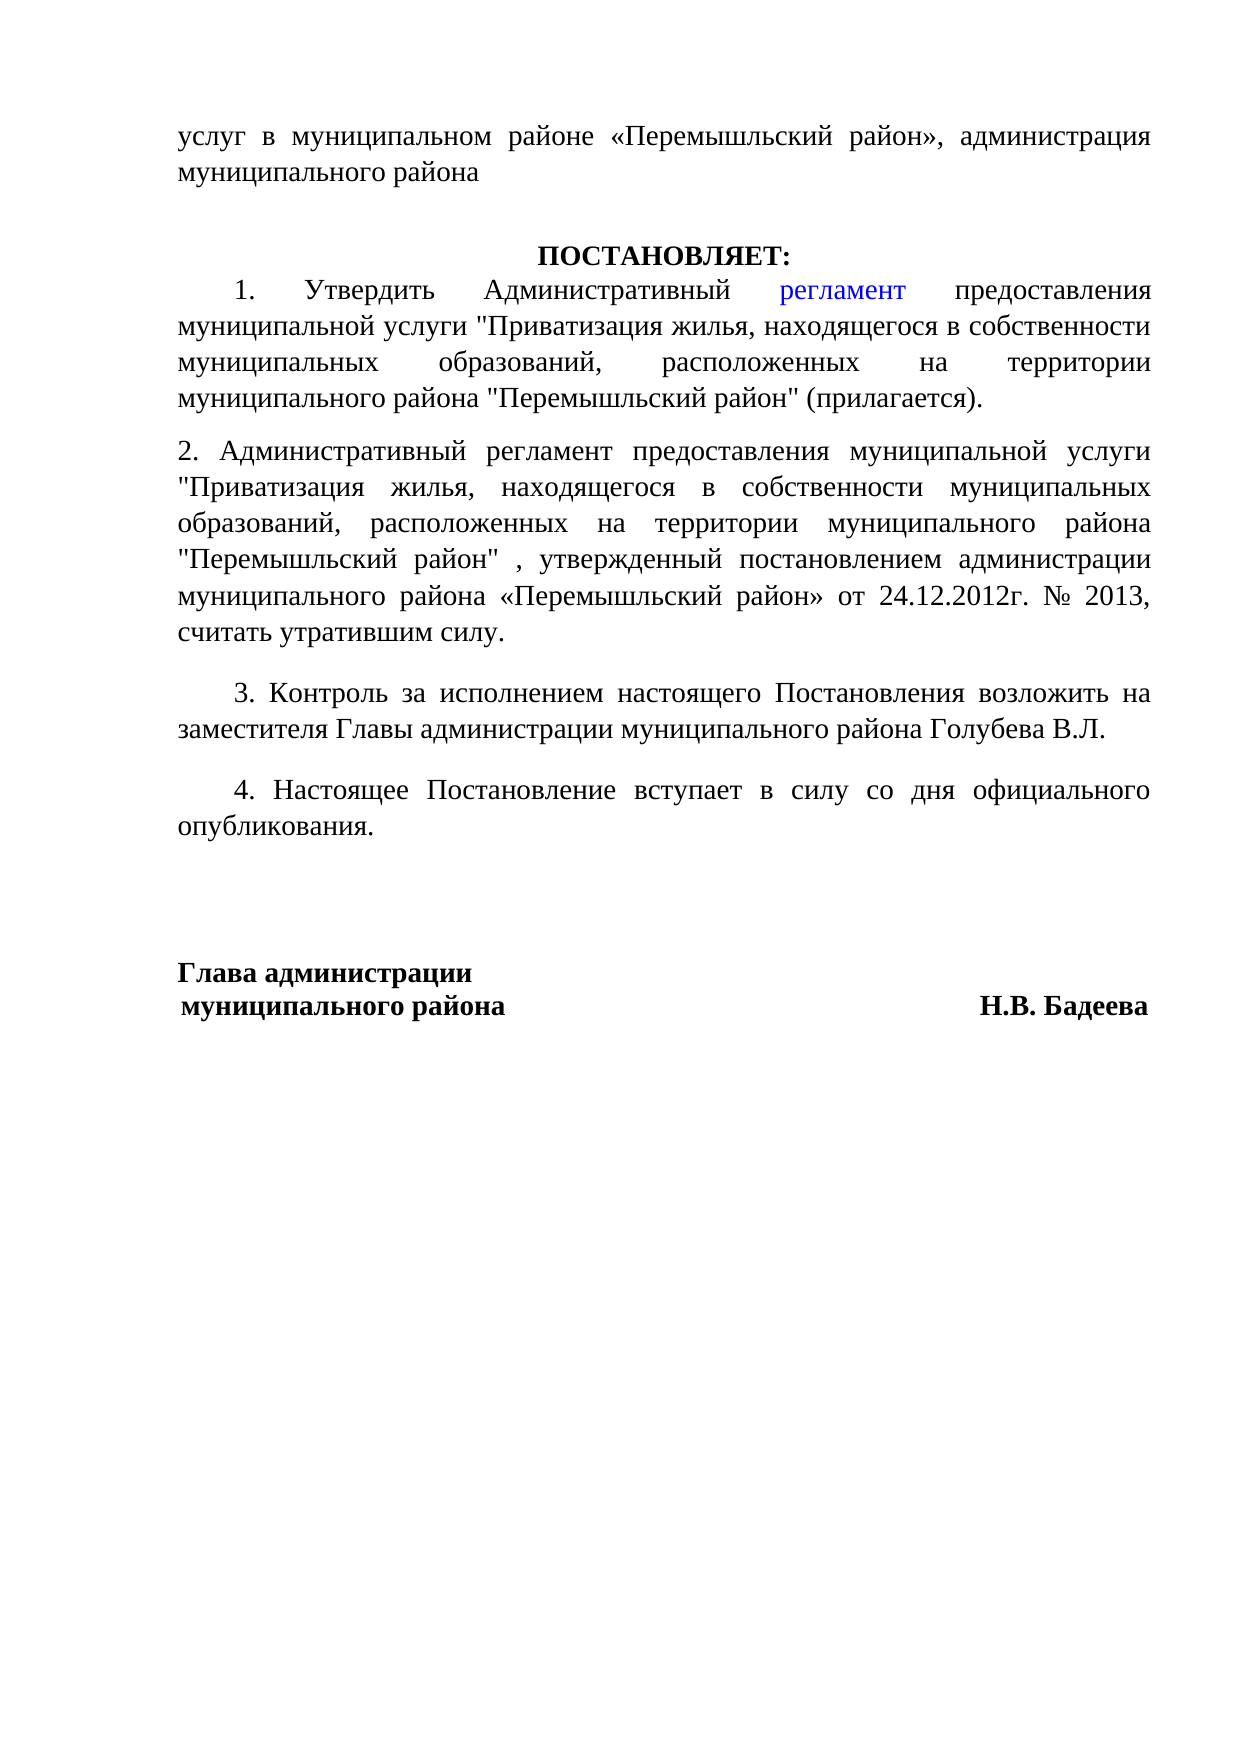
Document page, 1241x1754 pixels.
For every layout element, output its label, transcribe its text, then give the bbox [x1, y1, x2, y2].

text 2. Административный регламент предоставления муниципальной услуги "Приватизация жилья, находящегося в собственности муниципальных образований, расположенных на территории муниципального района "Перемышльский район" , утвержденный постановлением администрации муниципального района «Перемышльский район» от 24.12.2012г. № 2013, считать утратившим силу. [177, 433, 1152, 647]
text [177, 118, 1152, 188]
text 1. Утвердить Административный регламент предоставления муниципальной услуги "Приватизация жилья, находящегося в собственности муниципальных образований, расположенных на территории муниципального района "Перемышльский район" (прилагается). [177, 272, 1152, 414]
text Глава администрации [177, 955, 1152, 988]
text ПОСТАНОВЛЯЕТ: [177, 239, 1152, 272]
text 4. Настоящее Постановление вступает в силу со дня официального опубликования. [177, 772, 1152, 842]
text 3. Контроль за исполнением настоящего Постановления возложить на заместителя Главы администрации муниципального района Голубева В.Л. [177, 675, 1152, 745]
text муниципального района Н.В. Бадеева [177, 988, 1152, 1022]
